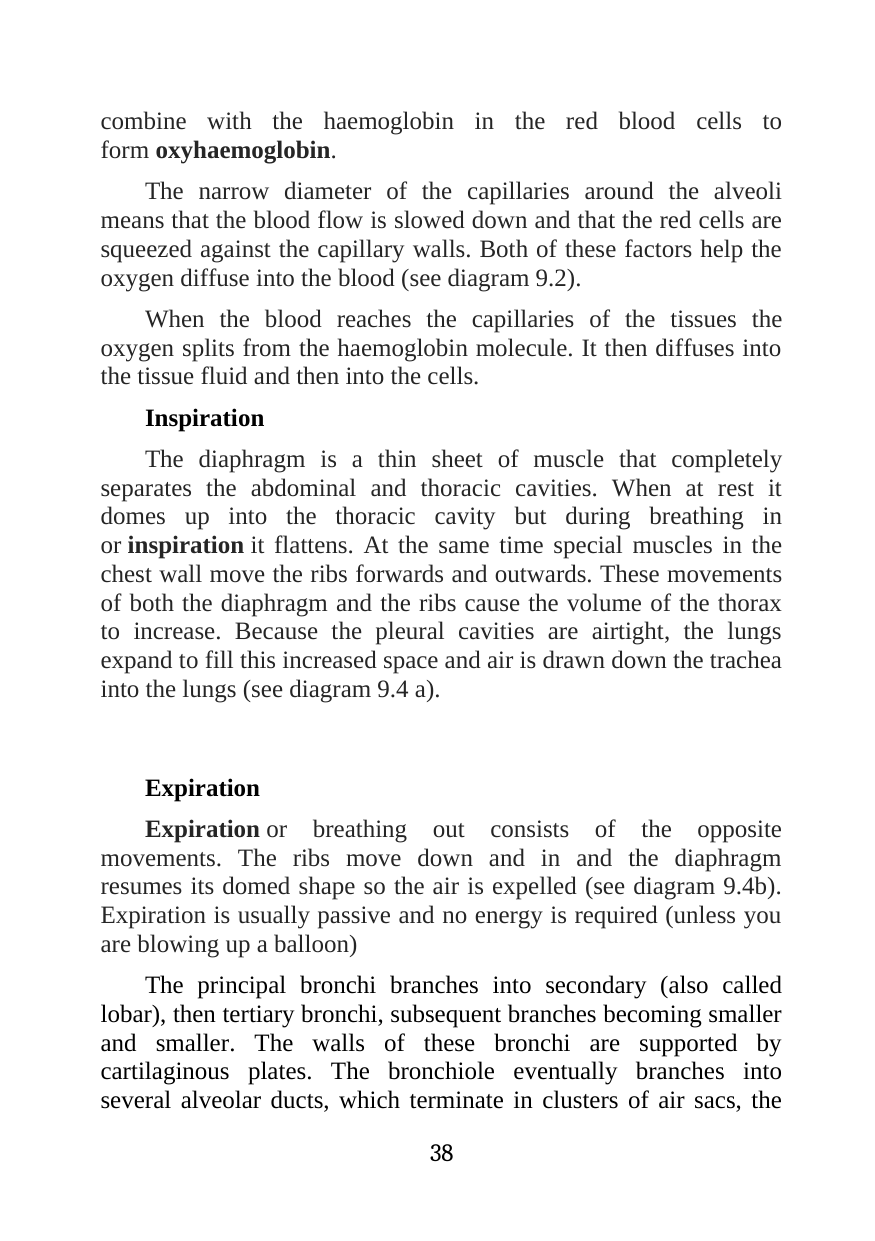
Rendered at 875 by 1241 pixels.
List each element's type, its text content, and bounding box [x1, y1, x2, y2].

text Expiration or breathing out consists of the opposite movements. The ribs move down and in and the diaphragm resumes its domed shape so the air is expelled (see diagram 9.4b). Expiration is usually passive and no energy is required (unless you are blowing up a balloon) [100, 814, 783, 958]
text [100, 970, 783, 1114]
text Expiration [100, 773, 783, 801]
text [100, 106, 783, 164]
text The narrow diameter of the capillaries around the alveoli means that the blood flow is slowed down and that the red cells are squeezed against the capillary walls. Both of these factors help the oxygen diffuse into the blood (see diagram 9.2). [100, 176, 783, 291]
text The diaphragm is a thin sheet of muscle that completely separates the abdominal and thoracic cavities. When at rest it domes up into the thoracic cavity but during breathing in or inspiration it flattens. At the same time special muscles in the chest wall move the ribs forwards and outwards. These movements of both the diaphragm and the ribs cause the volume of the thorax to increase. Because the pleural cavities are airtight, the lungs expand to fill this increased space and air is drawn down the trachea into the lungs (see diagram 9.4 a). [100, 444, 783, 703]
text When the blood reaches the capillaries of the tissues the oxygen splits from the haemoglobin molecule. It then diffuses into the tissue fluid and then into the cells. [100, 304, 783, 390]
text Inspiration [100, 403, 783, 431]
